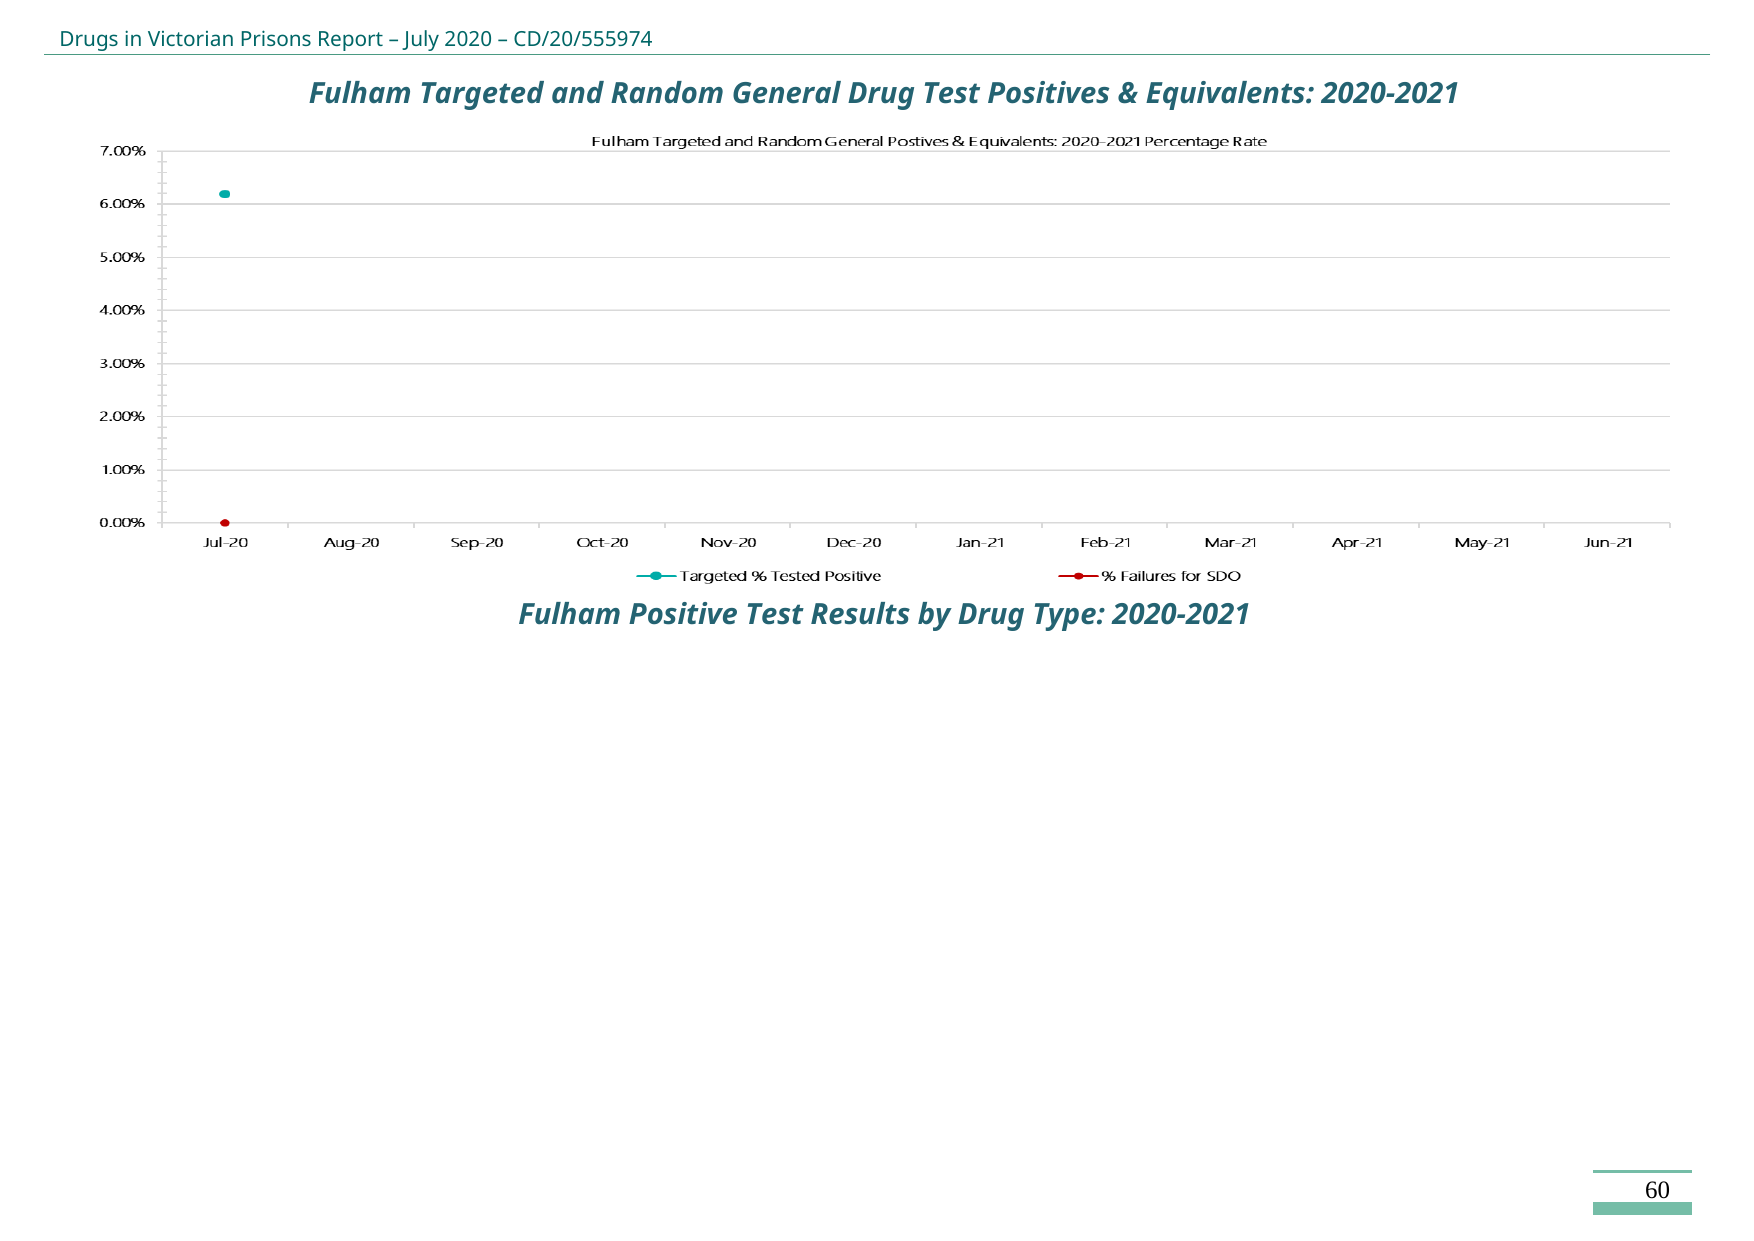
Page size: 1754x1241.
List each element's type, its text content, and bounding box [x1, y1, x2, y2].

text Fulham Targeted and Random General Drug Test Positives & Equivalents: 2020-2021 [44, 72, 1728, 112]
text Fulham Positive Test Results by Drug Type: 2020-2021 [44, 594, 1728, 633]
picture [86, 129, 1686, 586]
